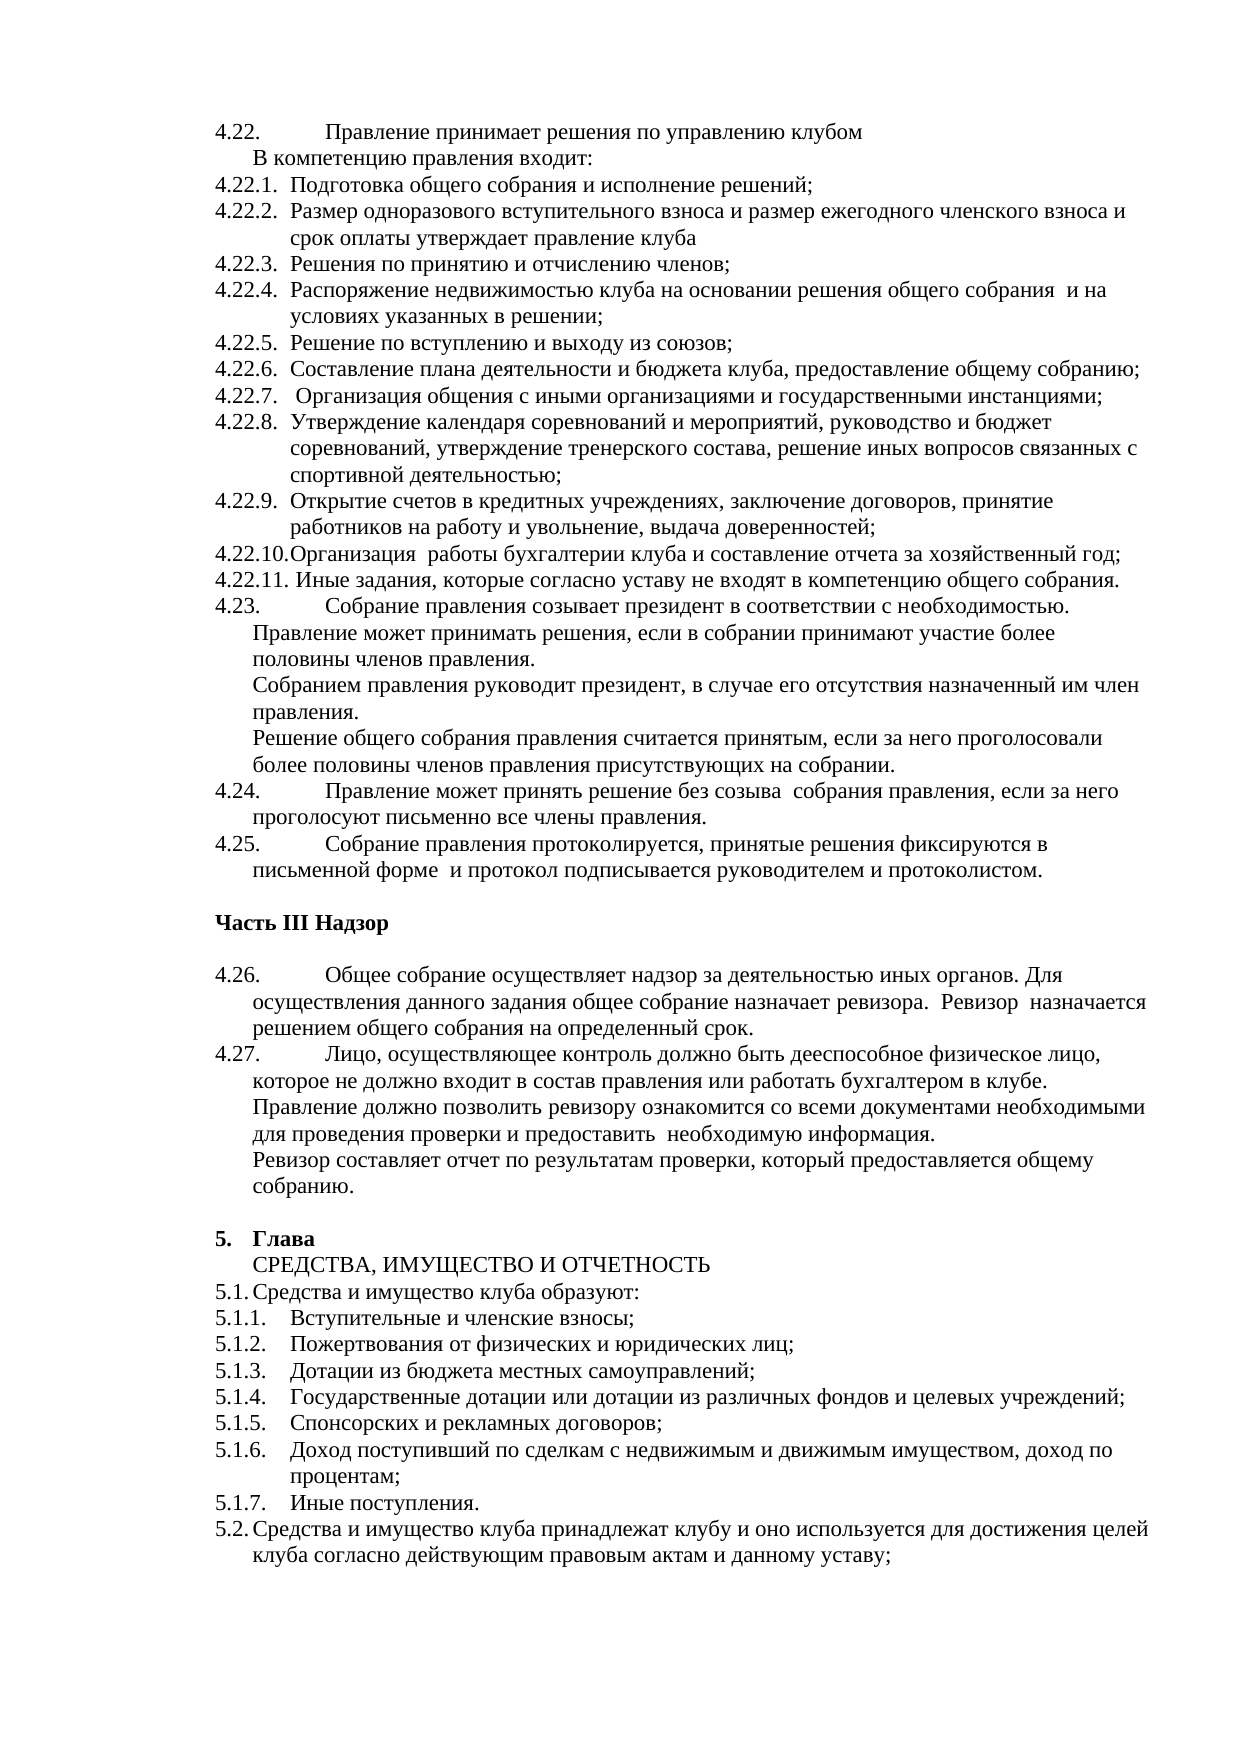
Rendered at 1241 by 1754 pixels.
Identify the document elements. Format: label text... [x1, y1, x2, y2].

list Глава [215, 1225, 1152, 1251]
list Составление плана деятельности и бюджета клуба, предоставление общему собранию; [215, 355, 1152, 382]
list Правление принимает решения по управлению клубом [215, 118, 1152, 144]
list Распоряжение недвижимостью клуба на основании решения общего собрания и на условиях указанных в решении; [215, 276, 1152, 329]
list Открытие счетов в кредитных учреждениях, заключение договоров, принятие работников на работу и увольнение, выдача доверенностей; [215, 487, 1152, 540]
text Часть III Надзор [215, 909, 1152, 935]
list Спонсорских и рекламных договоров; [215, 1409, 1152, 1436]
list Дотации из бюджета местных самоуправлений; [215, 1357, 1152, 1383]
list Подготовка общего собрания и исполнение решений; [215, 171, 1152, 197]
text Правление может принимать решения, если в собрании принимают участие более половины членов правления. [252, 619, 1152, 672]
list Собрание правления созывает президент в соответствии с необходимостью. [215, 592, 1152, 619]
list Правление может принять решение без созыва собрания правления, если за него проголосуют письменно все члены правления. [215, 777, 1152, 830]
text Собранием правления руководит президент, в случае его отсутствия назначенный им член правления. [252, 672, 1152, 724]
list Размер одноразового вступительного взноса и размер ежегодного членского взноса и срок оплаты утверждает правление клуба [215, 197, 1152, 250]
list Решения по принятию и отчислению членов; [215, 250, 1152, 276]
list Собрание правления протоколируется, принятые решения фиксируются в письменной форме и протокол подписывается руководителем и протоколистом. [215, 830, 1152, 882]
text В компетенцию правления входит: [252, 144, 1152, 171]
list Пожертвования от физических и юридических лиц; [215, 1330, 1152, 1357]
list Лицо, осуществляющее контроль должно быть дееспособное физическое лицо, которое не должно входит в состав правления или работать бухгалтером в клубе. [215, 1041, 1152, 1093]
list Общее собрание осуществляет надзор за деятельностью иных органов. Для осуществления данного задания общее собрание назначает ревизора. Ревизор назначается решением общего собрания на определенный срок. [215, 961, 1152, 1041]
text Ревизор составляет отчет по результатам проверки, который предоставляется общему собранию. [252, 1146, 1152, 1199]
list Вступительные и членские взносы; [215, 1304, 1152, 1330]
list Иные поступления. [215, 1488, 1152, 1515]
list Организация работы бухгалтерии клуба и составление отчета за хозяйственный год; [215, 540, 1152, 566]
list Утверждение календаря соревнований и мероприятий, руководство и бюджет соревнований, утверждение тренерского состава, решение иных вопросов связанных с спортивной деятельностью; [215, 408, 1152, 487]
list Решение по вступлению и выходу из союзов; [215, 329, 1152, 355]
list Средства и имущество клуба образуют: [215, 1278, 1152, 1304]
list Средства и имущество клуба принадлежат клубу и оно используется для достижения целей клуба согласно действующим правовым актам и данному уставу; [215, 1515, 1152, 1568]
text Решение общего собрания правления считается принятым, если за него проголосовали более половины членов правления присутствующих на собрании. [252, 724, 1152, 777]
text СРЕДСТВА, ИМУЩЕСТВО И ОТЧЕТНОСТЬ [252, 1251, 1152, 1278]
list Доход поступивший по сделкам с недвижимым и движимым имуществом, доход по процентам; [215, 1436, 1152, 1488]
list Иные задания, которые согласно уставу не входят в компетенцию общего собрания. [215, 566, 1152, 592]
text Правление должно позволить ревизору ознакомится со всеми документами необходимыми для проведения проверки и предоставить необходимую информация. [252, 1093, 1152, 1146]
list Организация общения с иными организациями и государственными инстанциями; [215, 382, 1152, 408]
list Государственные дотации или дотации из различных фондов и целевых учреждений; [215, 1383, 1152, 1409]
